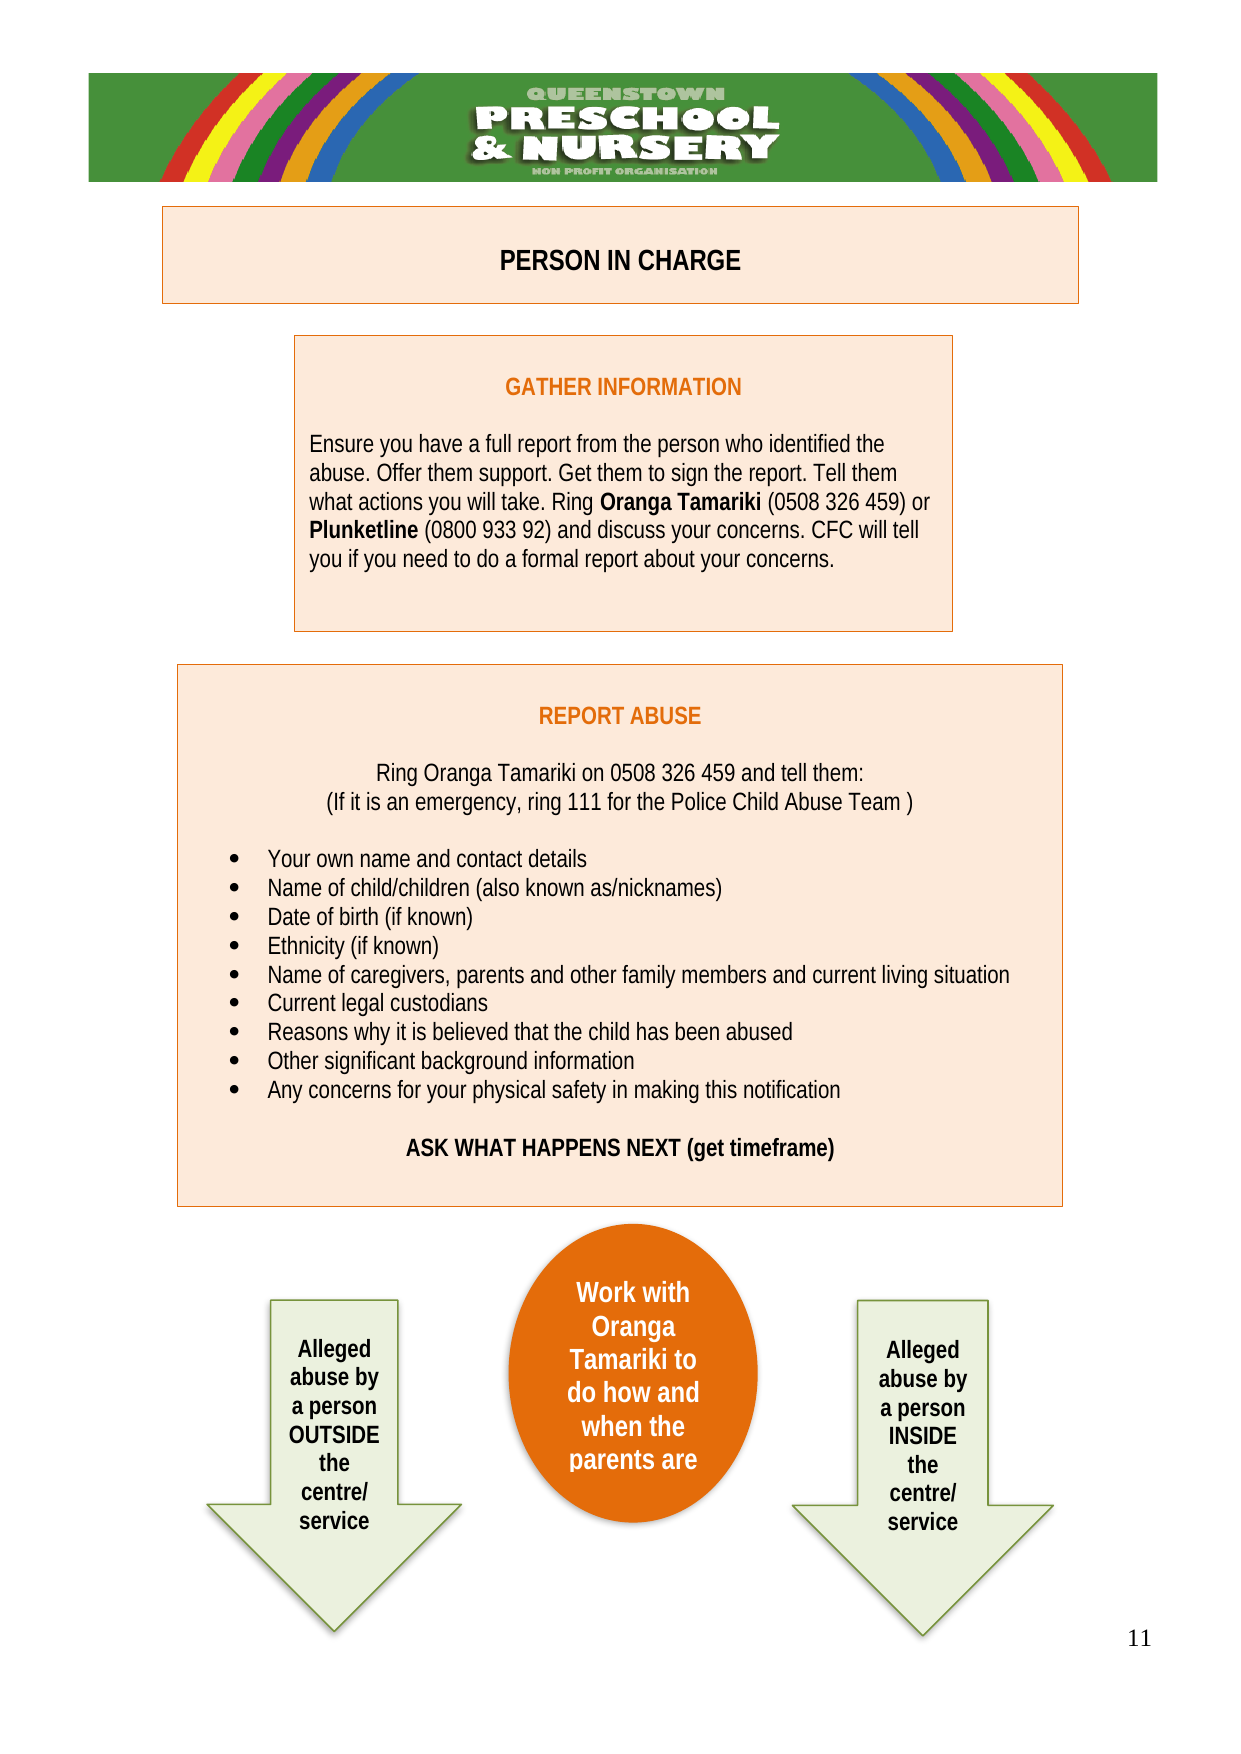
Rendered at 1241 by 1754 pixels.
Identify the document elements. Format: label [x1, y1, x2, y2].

picture [88, 73, 1158, 182]
